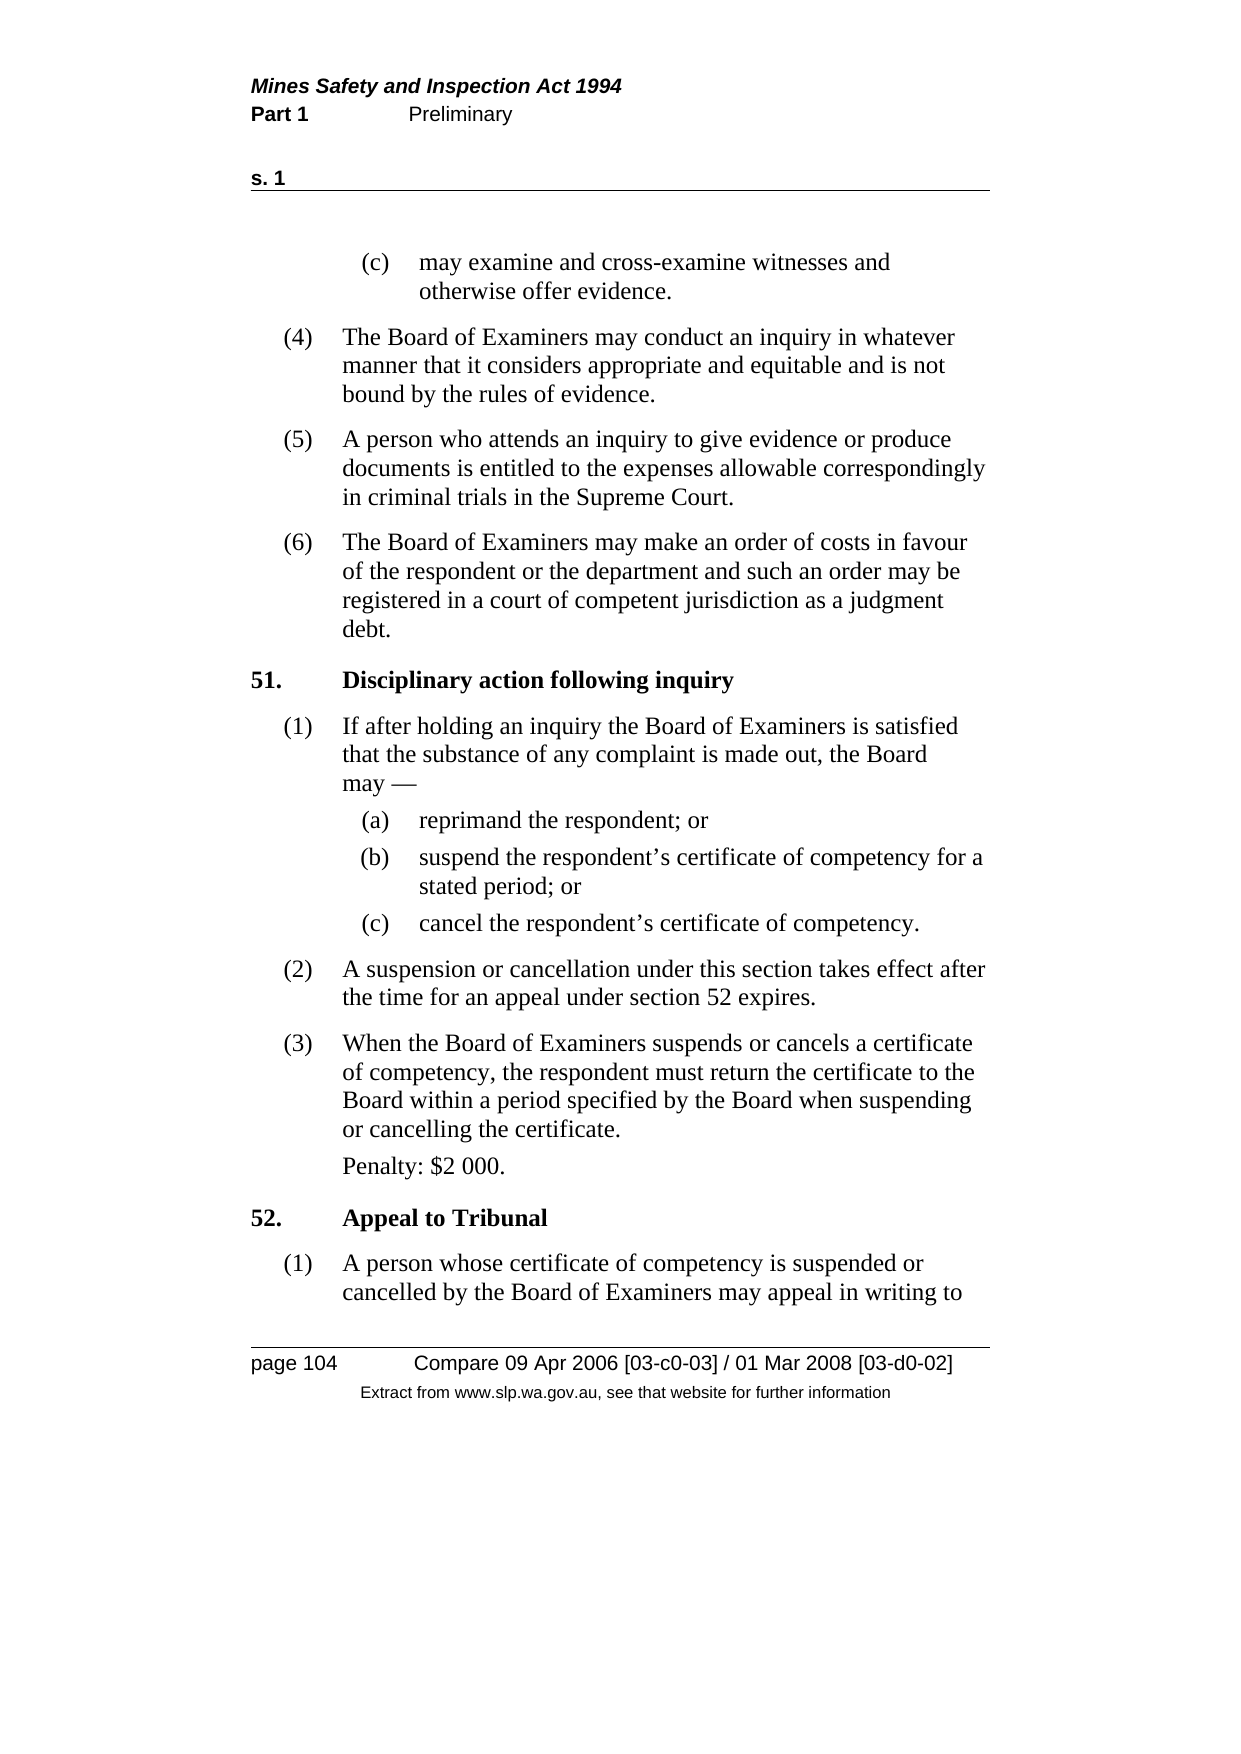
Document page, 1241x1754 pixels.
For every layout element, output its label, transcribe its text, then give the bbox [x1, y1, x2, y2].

text Penalty: $2 000. [251, 1151, 990, 1180]
text (b) suspend the respondent’s certificate of competency for a stated period; or [251, 842, 990, 900]
text (5) A person who attends an inquiry to give evidence or produce documents is entitled to the expenses allowable correspondingly in criminal trials in the Supreme Court. [251, 424, 990, 511]
text (6) The Board of Examiners may make an order of costs in favour of the respondent or the department and such an order may be registered in a court of competent jurisdiction as a judgment debt. [251, 527, 990, 642]
subtitle 52. Appeal to Tribunal [251, 1203, 990, 1232]
text (2) A suspension or cancellation under this section takes effect after the time for an appeal under section 52 expires. [251, 954, 990, 1011]
text (1) If after holding an inquiry the Board of Examiners is satisfied that the substance of any complaint is made out, the Board may — [251, 711, 990, 797]
text (c) cancel the respondent’s certificate of competency. [251, 908, 990, 937]
text (a) reprimand the respondent; or [251, 805, 990, 834]
text (c) may examine and cross-examine witnesses and otherwise offer evidence. [251, 247, 990, 305]
text (3) When the Board of Examiners suspends or cancels a certificate of competency, the respondent must return the certificate to the Board within a period specified by the Board when suspending or cancelling the certificate. [251, 1028, 990, 1143]
text (4) The Board of Examiners may conduct an inquiry in whatever manner that it considers appropriate and equitable and is not bound by the rules of evidence. [251, 322, 990, 408]
subtitle 51. Disciplinary action following inquiry [251, 665, 990, 694]
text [251, 1248, 990, 1306]
